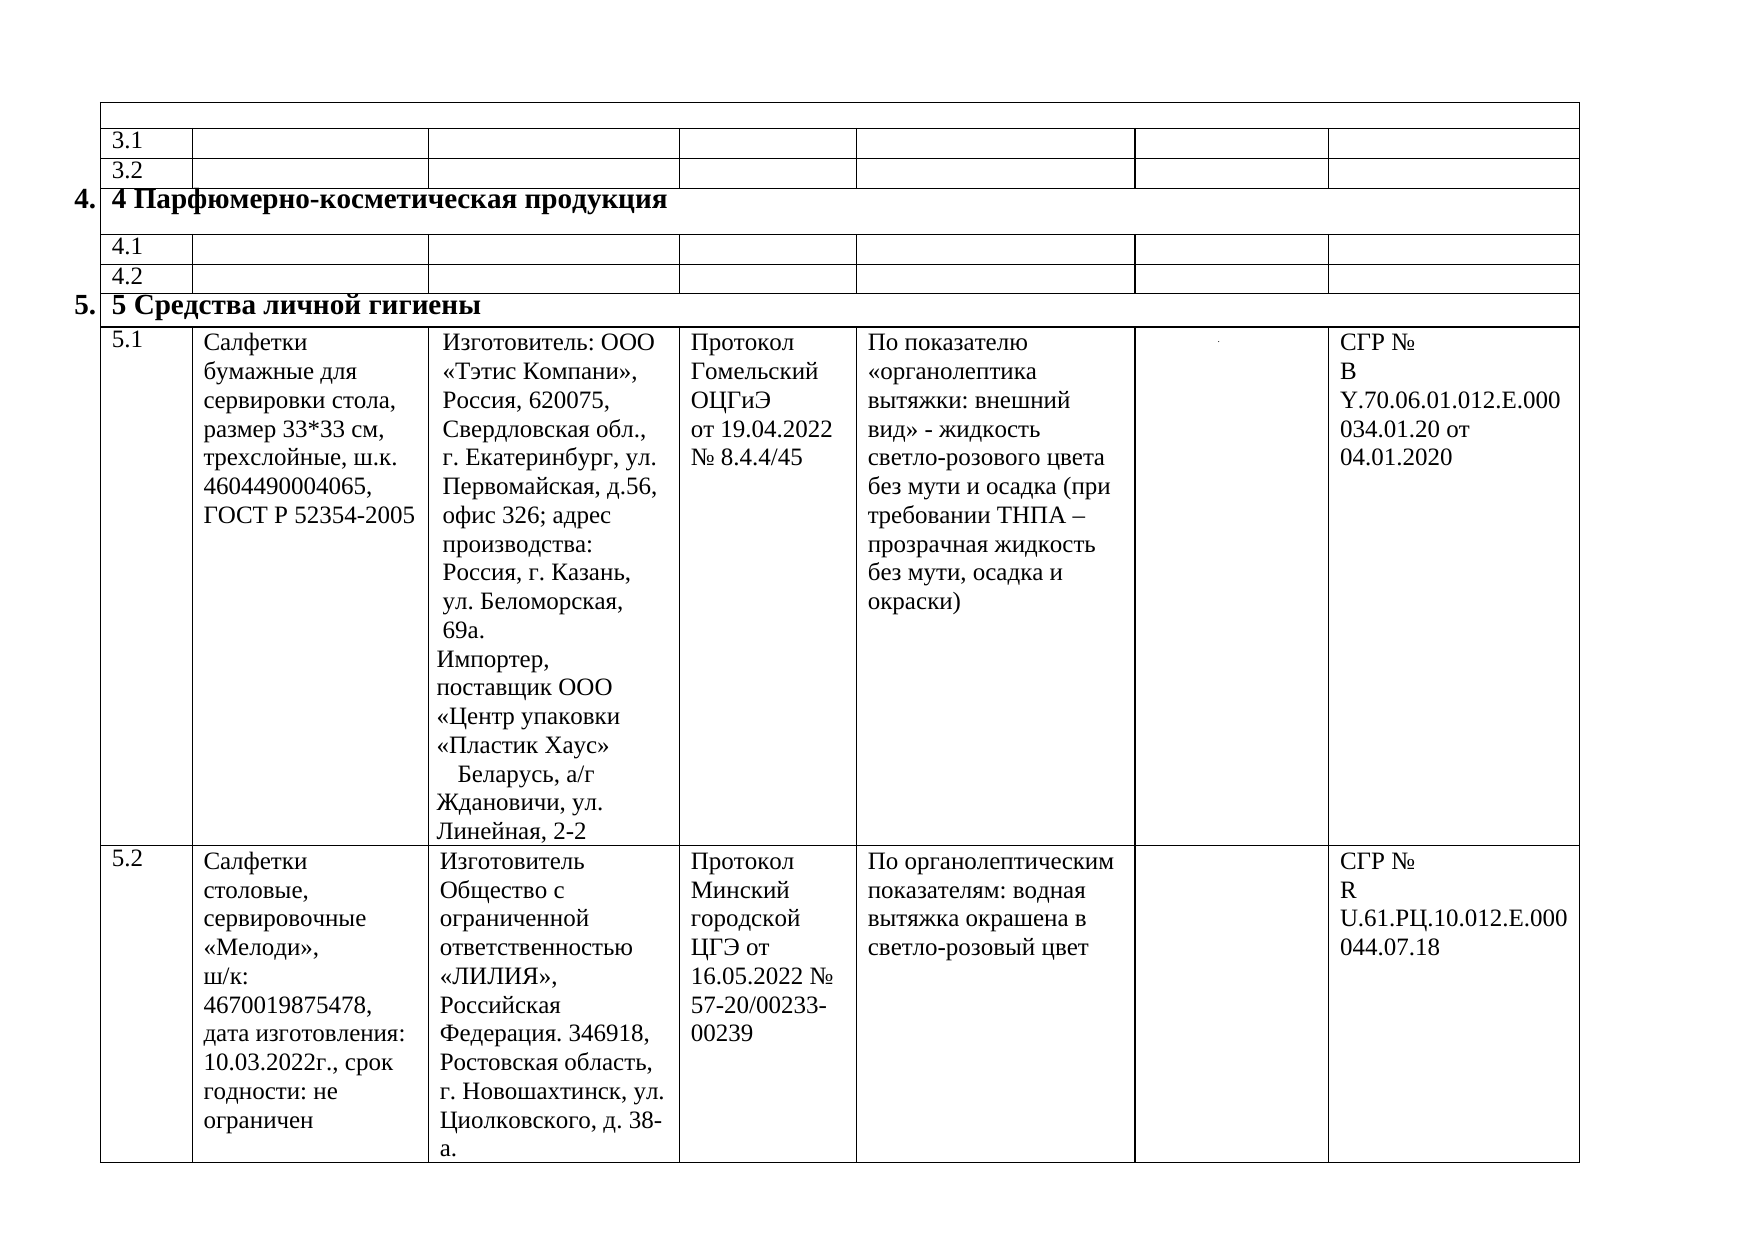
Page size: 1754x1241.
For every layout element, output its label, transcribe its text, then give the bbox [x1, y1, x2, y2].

table_cell [1136, 159, 1328, 187]
table_cell [1329, 129, 1579, 158]
table_cell По показателю «органолептика вытяжки: внешний вид» - жидкость светло-розового цвета без мути и осадка (при требовании ТНПА – прозрачная жидкость без мути, осадка и окраски) [857, 328, 1134, 845]
table_cell 5 Средства личной гигиены [101, 294, 1579, 326]
table_cell [193, 235, 428, 263]
table_cell [1136, 129, 1328, 158]
table_cell [193, 129, 428, 158]
table_cell [1136, 328, 1328, 845]
table_cell 4.1 [101, 235, 192, 263]
table_cell [193, 265, 428, 293]
table_cell [857, 159, 1134, 187]
table_cell [1329, 159, 1579, 187]
table_cell 3.2 [101, 159, 192, 187]
table_cell [429, 235, 679, 263]
table_cell [1136, 265, 1328, 293]
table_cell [680, 846, 856, 1162]
table_cell [680, 129, 856, 158]
table_cell 5.2 [101, 846, 192, 1162]
table_cell 4 Парфюмерно-косметическая продукция [101, 189, 1579, 234]
table_cell 4.2 [101, 265, 192, 293]
table_cell Протокол Гомельский ОЦГиЭ от 19.04.2022 № 8.4.4/45 [680, 328, 856, 845]
table_cell [857, 129, 1134, 158]
table_cell [429, 265, 679, 293]
table_cell [857, 265, 1134, 293]
table_cell [1136, 846, 1328, 1162]
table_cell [429, 846, 679, 1162]
table_cell 5.1 [101, 328, 192, 845]
table_cell [680, 265, 856, 293]
table_cell [1136, 235, 1328, 263]
table_cell [429, 129, 679, 158]
table_cell 3.1 [101, 129, 192, 158]
table_cell [680, 235, 856, 263]
table_cell [857, 235, 1134, 263]
table_cell [429, 159, 679, 187]
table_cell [857, 846, 1134, 1162]
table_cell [193, 846, 428, 1162]
table_cell [193, 159, 428, 187]
table_cell СГР № ВY.70.06.01.012.Е.000034.01.20 от 04.01.2020 [1329, 328, 1579, 845]
table_cell Изготовитель: ООО «Тэтис Компани», Россия, 620075, Свердловская обл., г. Екатеринбург, ул. Первомайская, д.56, офис 326; адрес производства: Россия, г. Казань, ул. Беломорская, 69а. Импортер, поставщик ООО «Центр упаковки «Пластик Хаус» Беларусь, а/г Ждановичи, ул. Линейная, 2-2 [429, 328, 679, 845]
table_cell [1329, 846, 1579, 1162]
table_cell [101, 103, 1579, 128]
table_cell [1329, 265, 1579, 293]
table_cell [680, 159, 856, 187]
table_cell Салфетки бумажные для сервировки стола, размер 33*33 см, трехслойные, ш.к. 4604490004065, ГОСТ Р 52354-2005 [193, 328, 428, 845]
table_cell [1329, 235, 1579, 263]
